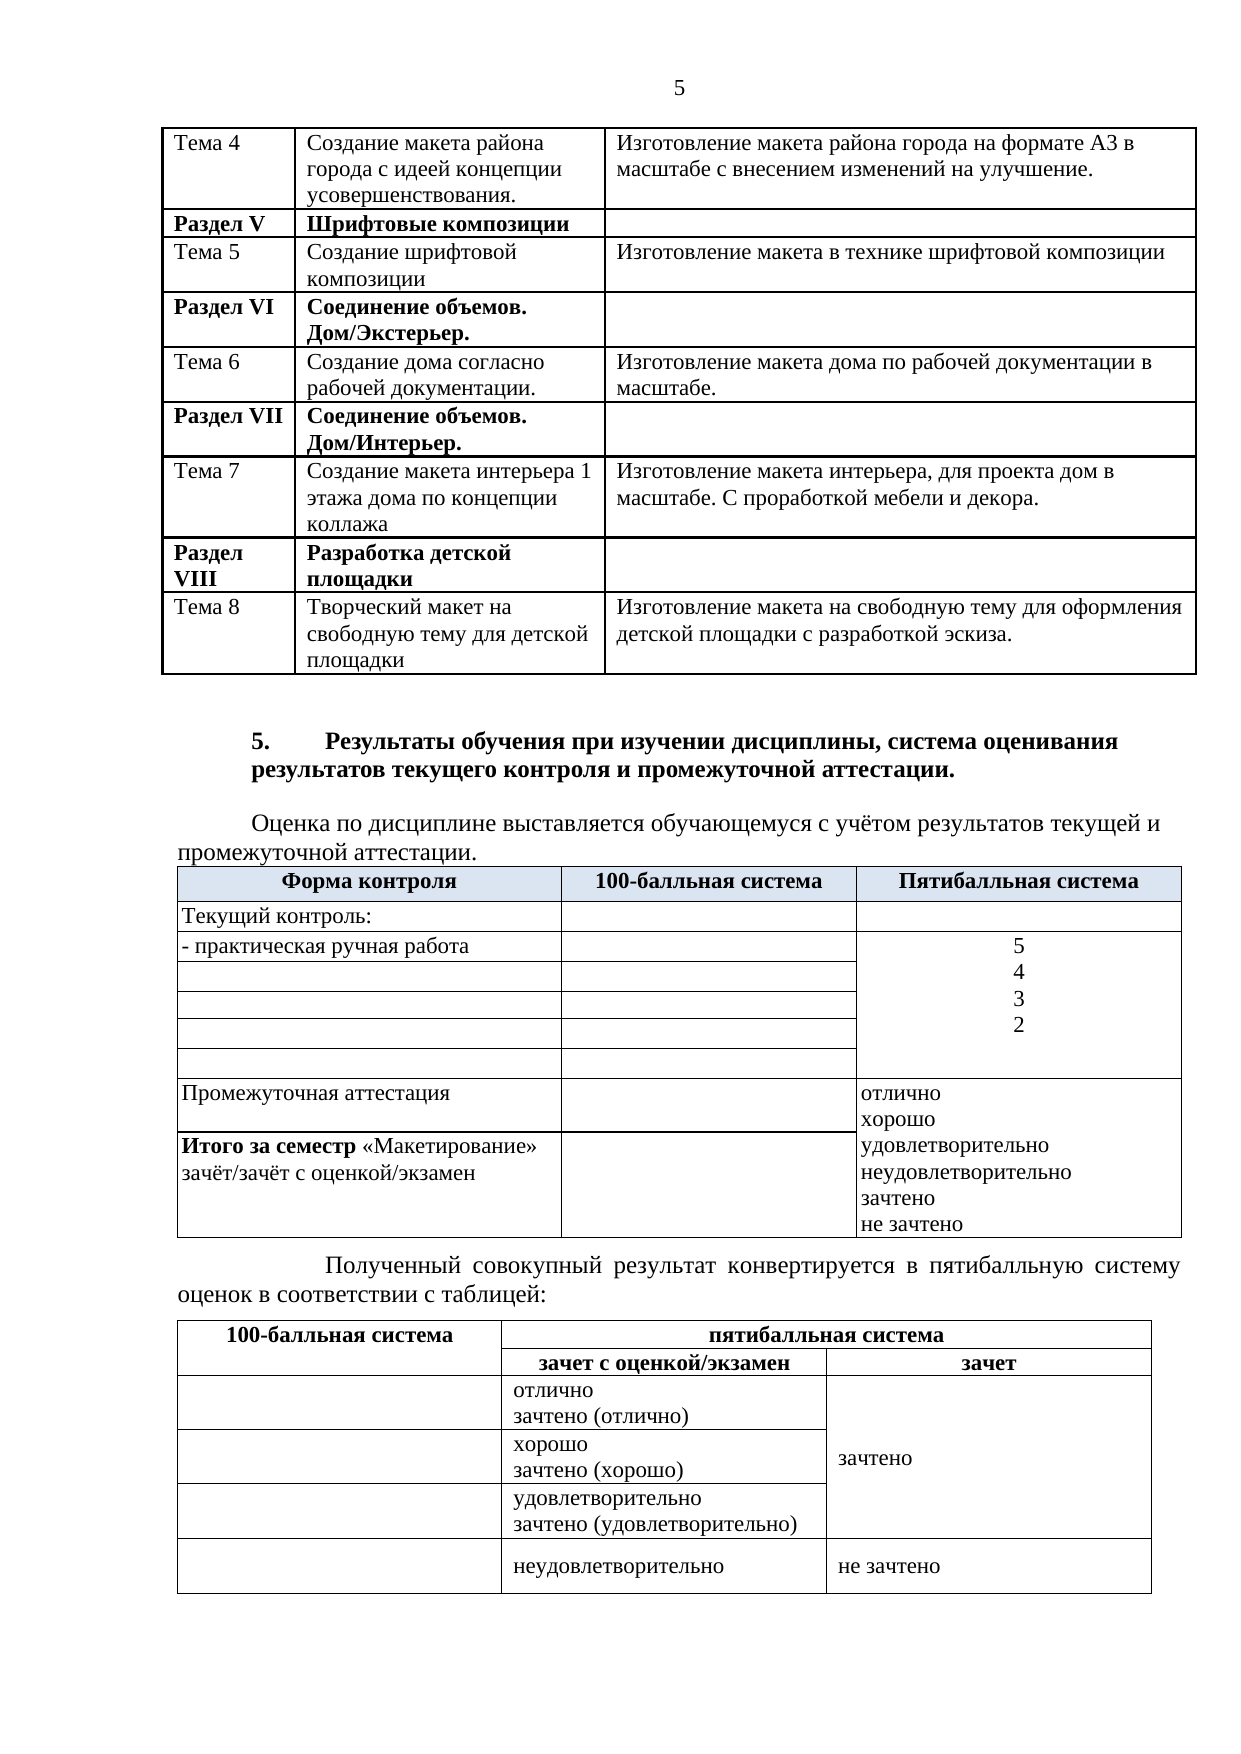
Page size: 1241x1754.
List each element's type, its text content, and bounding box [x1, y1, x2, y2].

table_cell [562, 992, 856, 1018]
table_cell [178, 1049, 561, 1078]
table_cell Раздел VIII [164, 539, 294, 591]
table_cell Тема 8 [164, 593, 294, 672]
table_header Форма контроля [178, 867, 561, 901]
table_cell Раздел VI [164, 293, 294, 346]
table_cell [857, 902, 1181, 931]
table_cell зачет с оценкой/экзамен [502, 1349, 826, 1375]
table_cell Соединение объемов. Дом/Интерьер. [296, 403, 604, 455]
table_header 100-балльная система [178, 1321, 501, 1375]
table_cell Тема 4 [164, 129, 294, 208]
table_cell [562, 902, 856, 931]
table_cell [178, 992, 561, 1018]
table_cell Изготовление макета на свободную тему для оформления детской площадки с разработкой эскиза. [606, 593, 1195, 672]
table_cell Изготовление макета района города на формате А3 в масштабе с внесением изменений на улучшение. [606, 129, 1195, 208]
table_cell - практическая ручная работа [178, 932, 561, 961]
table_cell Творческий макет на свободную тему для детской площадки [296, 593, 604, 672]
table_cell [562, 1019, 856, 1048]
table_cell Создание шрифтовой композиции [296, 238, 604, 291]
table_cell хорошо зачтено (хорошо) [502, 1430, 826, 1483]
table_cell [178, 1019, 561, 1048]
table_header 100-балльная система [562, 867, 856, 901]
table_cell [606, 539, 1195, 591]
table_cell [178, 962, 561, 991]
subtitle Результаты обучения при изучении дисциплины, система оценивания результатов текущего контроля и промежуточной аттестации. [251, 726, 1181, 783]
table_cell Изготовление макета интерьера, для проекта дом в масштабе. С проработкой мебели и декора. [606, 458, 1195, 536]
table_cell [562, 1133, 856, 1237]
table_cell [606, 210, 1195, 236]
table_cell [178, 1539, 501, 1593]
table_cell Тема 7 [164, 458, 294, 536]
table_cell [178, 1430, 501, 1483]
table_cell неудовлетворительно [502, 1539, 826, 1593]
table_cell Тема 6 [164, 348, 294, 401]
table_cell Итого за семестр «Макетирование» зачёт/зачёт с оценкой/экзамен [178, 1133, 561, 1237]
table_cell [562, 962, 856, 991]
table_cell зачет [827, 1349, 1151, 1375]
table_cell Промежуточная аттестация [178, 1079, 561, 1131]
table_cell Соединение объемов. Дом/Экстерьер. [296, 293, 604, 346]
table_cell Раздел V [164, 210, 294, 236]
table_cell Разработка детской площадки [296, 539, 604, 591]
table_cell Раздел VII [164, 403, 294, 455]
table_cell Тема 5 [164, 238, 294, 291]
table_cell Шрифтовые композиции [296, 210, 604, 236]
table_header Пятибалльная система [857, 867, 1181, 901]
table_cell отлично зачтено (отлично) [502, 1376, 826, 1429]
table_cell отлично хорошо удовлетворительно неудовлетворительно зачтено не зачтено [857, 1079, 1181, 1237]
table_cell [562, 932, 856, 961]
table_cell Создание дома согласно рабочей документации. [296, 348, 604, 401]
table_cell не зачтено [827, 1539, 1151, 1593]
table_cell [606, 403, 1195, 455]
table_header пятибалльная система [502, 1321, 1151, 1348]
table_cell [562, 1079, 856, 1131]
table_cell [562, 1049, 856, 1078]
table_cell [606, 293, 1195, 346]
table_cell 5 4 3 2 [857, 932, 1181, 1078]
table_cell зачтено [827, 1376, 1151, 1537]
table_cell Текущий контроль: [178, 902, 561, 931]
table_cell [178, 1484, 501, 1537]
table_cell удовлетворительно зачтено (удовлетворительно) [502, 1484, 826, 1537]
list Полученный совокупный результат конвертируется в пятибалльную систему оценок в соответствии с таблицей: [177, 1250, 1181, 1308]
table_cell Изготовление макета дома по рабочей документации в масштабе. [606, 348, 1195, 401]
table_cell Создание макета района города с идеей концепции усовершенствования. [296, 129, 604, 208]
text Оценка по дисциплине выставляется обучающемуся с учётом результатов текущей и промежуточной аттестации. [177, 808, 1181, 866]
table_cell Создание макета интерьера 1 этажа дома по концепции коллажа [296, 458, 604, 536]
table_cell [178, 1376, 501, 1429]
table_cell Изготовление макета в технике шрифтовой композиции [606, 238, 1195, 291]
